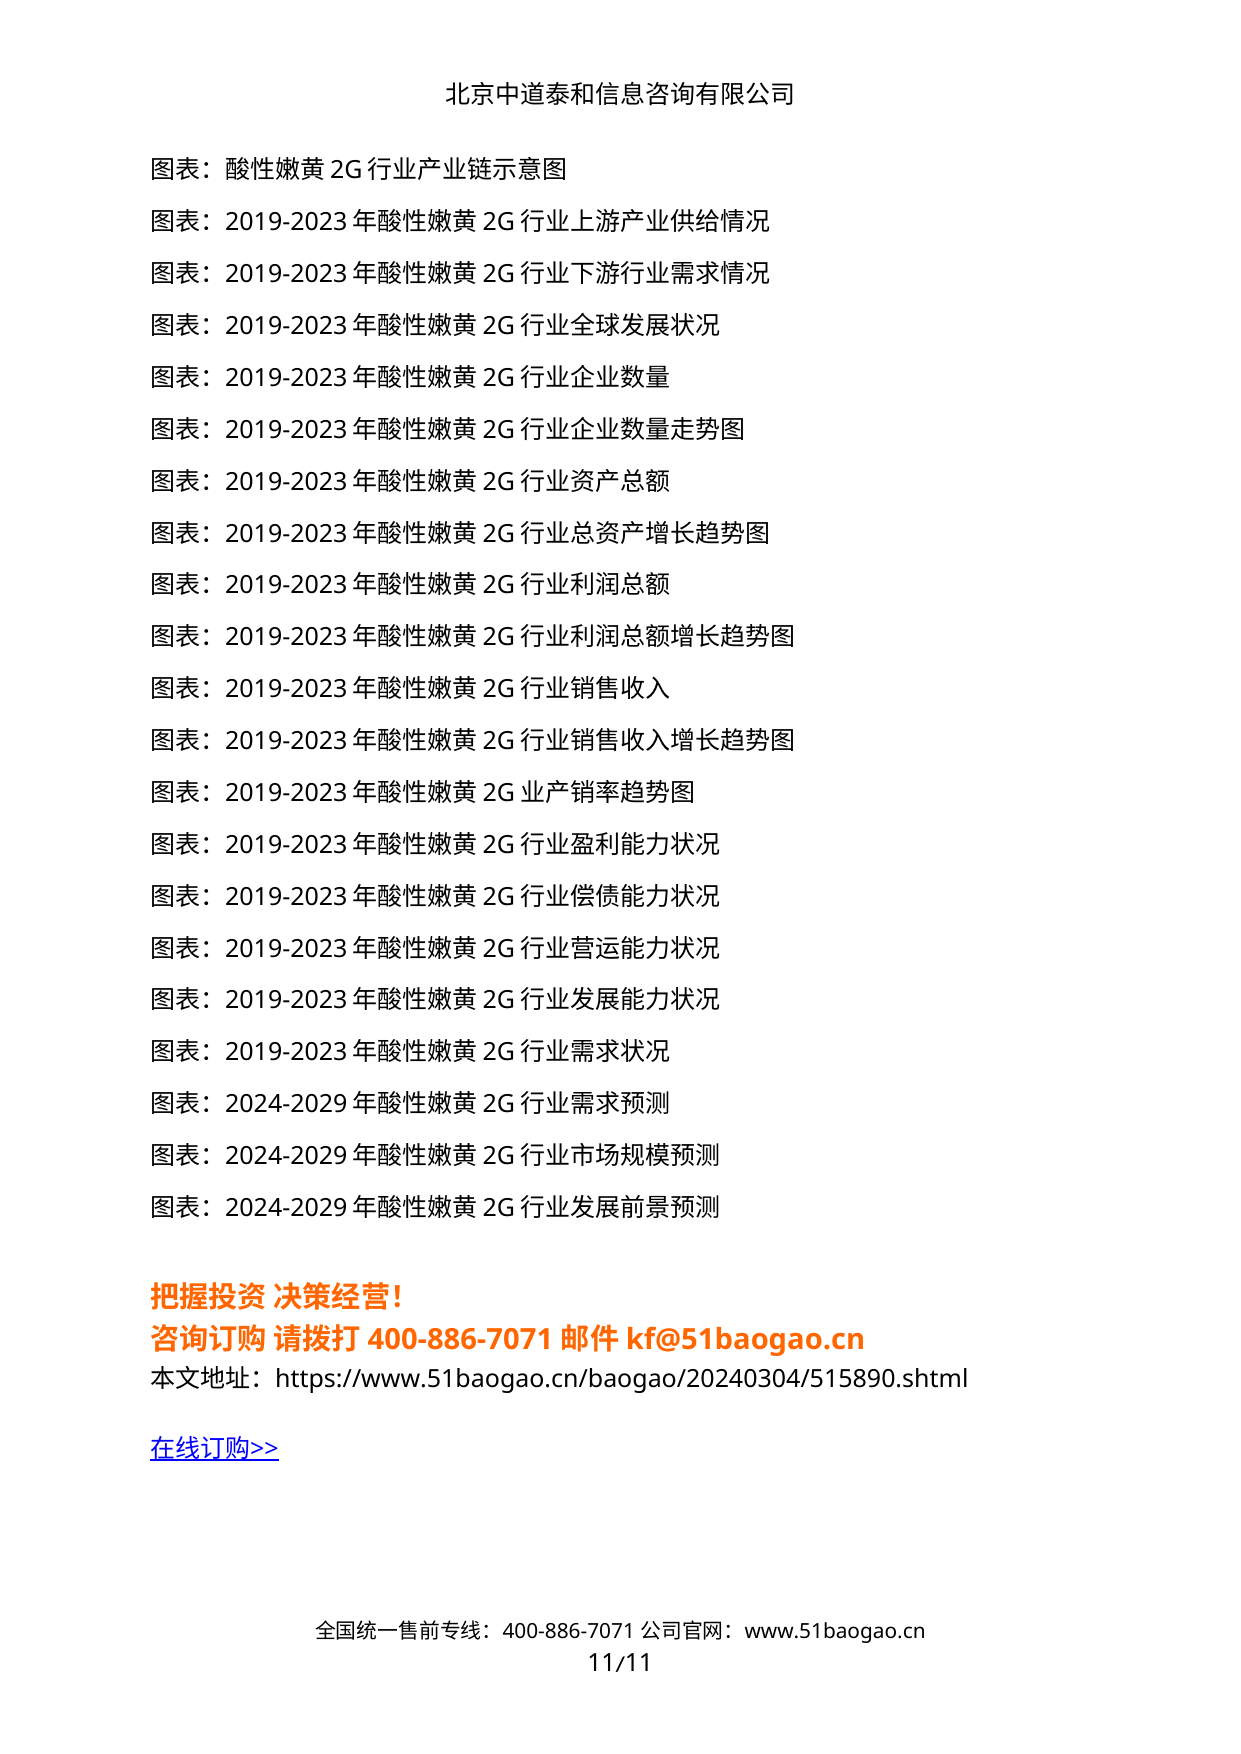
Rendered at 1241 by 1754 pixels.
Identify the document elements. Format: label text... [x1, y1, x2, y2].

text 图表：2019-2023年酸性嫩黄2G行业发展能力状况 [150, 980, 1090, 1016]
text 图表：2024-2029年酸性嫩黄2G行业需求预测 [150, 1084, 1090, 1120]
text 图表：2019-2023年酸性嫩黄2G行业全球发展状况 [150, 306, 1090, 342]
text 图表：2019-2023年酸性嫩黄2G行业利润总额 [150, 565, 1090, 601]
text 图表：2019-2023年酸性嫩黄2G行业需求状况 [150, 1032, 1090, 1068]
text 图表：2019-2023年酸性嫩黄2G行业企业数量走势图 [150, 409, 1090, 446]
text 图表：2019-2023年酸性嫩黄2G行业利润总额增长趋势图 [150, 617, 1090, 653]
text 图表：2024-2029年酸性嫩黄2G行业发展前景预测 [150, 1187, 1090, 1224]
text 图表：2024-2029年酸性嫩黄2G行业市场规模预测 [150, 1136, 1090, 1172]
text 图表：2019-2023年酸性嫩黄2G行业销售收入增长趋势图 [150, 721, 1090, 757]
text 图表：2019-2023年酸性嫩黄2G行业销售收入 [150, 669, 1090, 705]
text 图表：2019-2023年酸性嫩黄2G行业企业数量 [150, 357, 1090, 394]
text 把握投资 决策经营！咨询订购 请拨打 400-886-7071 邮件 kf@51baogao.cn本文地址：https://www.51baogao.cn/baogao/20240304/515890.shtml [150, 1239, 1090, 1394]
text 图表：2019-2023年酸性嫩黄2G行业偿债能力状况 [150, 876, 1090, 912]
text 图表：2019-2023年酸性嫩黄2G行业资产总额 [150, 461, 1090, 497]
text 图表：2019-2023年酸性嫩黄2G行业总资产增长趋势图 [150, 513, 1090, 549]
text 图表：2019-2023年酸性嫩黄2G行业上游产业供给情况 [150, 202, 1090, 238]
text 图表：2019-2023年酸性嫩黄2G行业营运能力状况 [150, 928, 1090, 964]
text 在线订购>> [150, 1394, 1090, 1465]
text 图表：2019-2023年酸性嫩黄2G业产销率趋势图 [150, 772, 1090, 809]
text 图表：2019-2023年酸性嫩黄2G行业下游行业需求情况 [150, 254, 1090, 290]
text 图表：酸性嫩黄2G行业产业链示意图 [150, 150, 1090, 186]
text 图表：2019-2023年酸性嫩黄2G行业盈利能力状况 [150, 824, 1090, 861]
